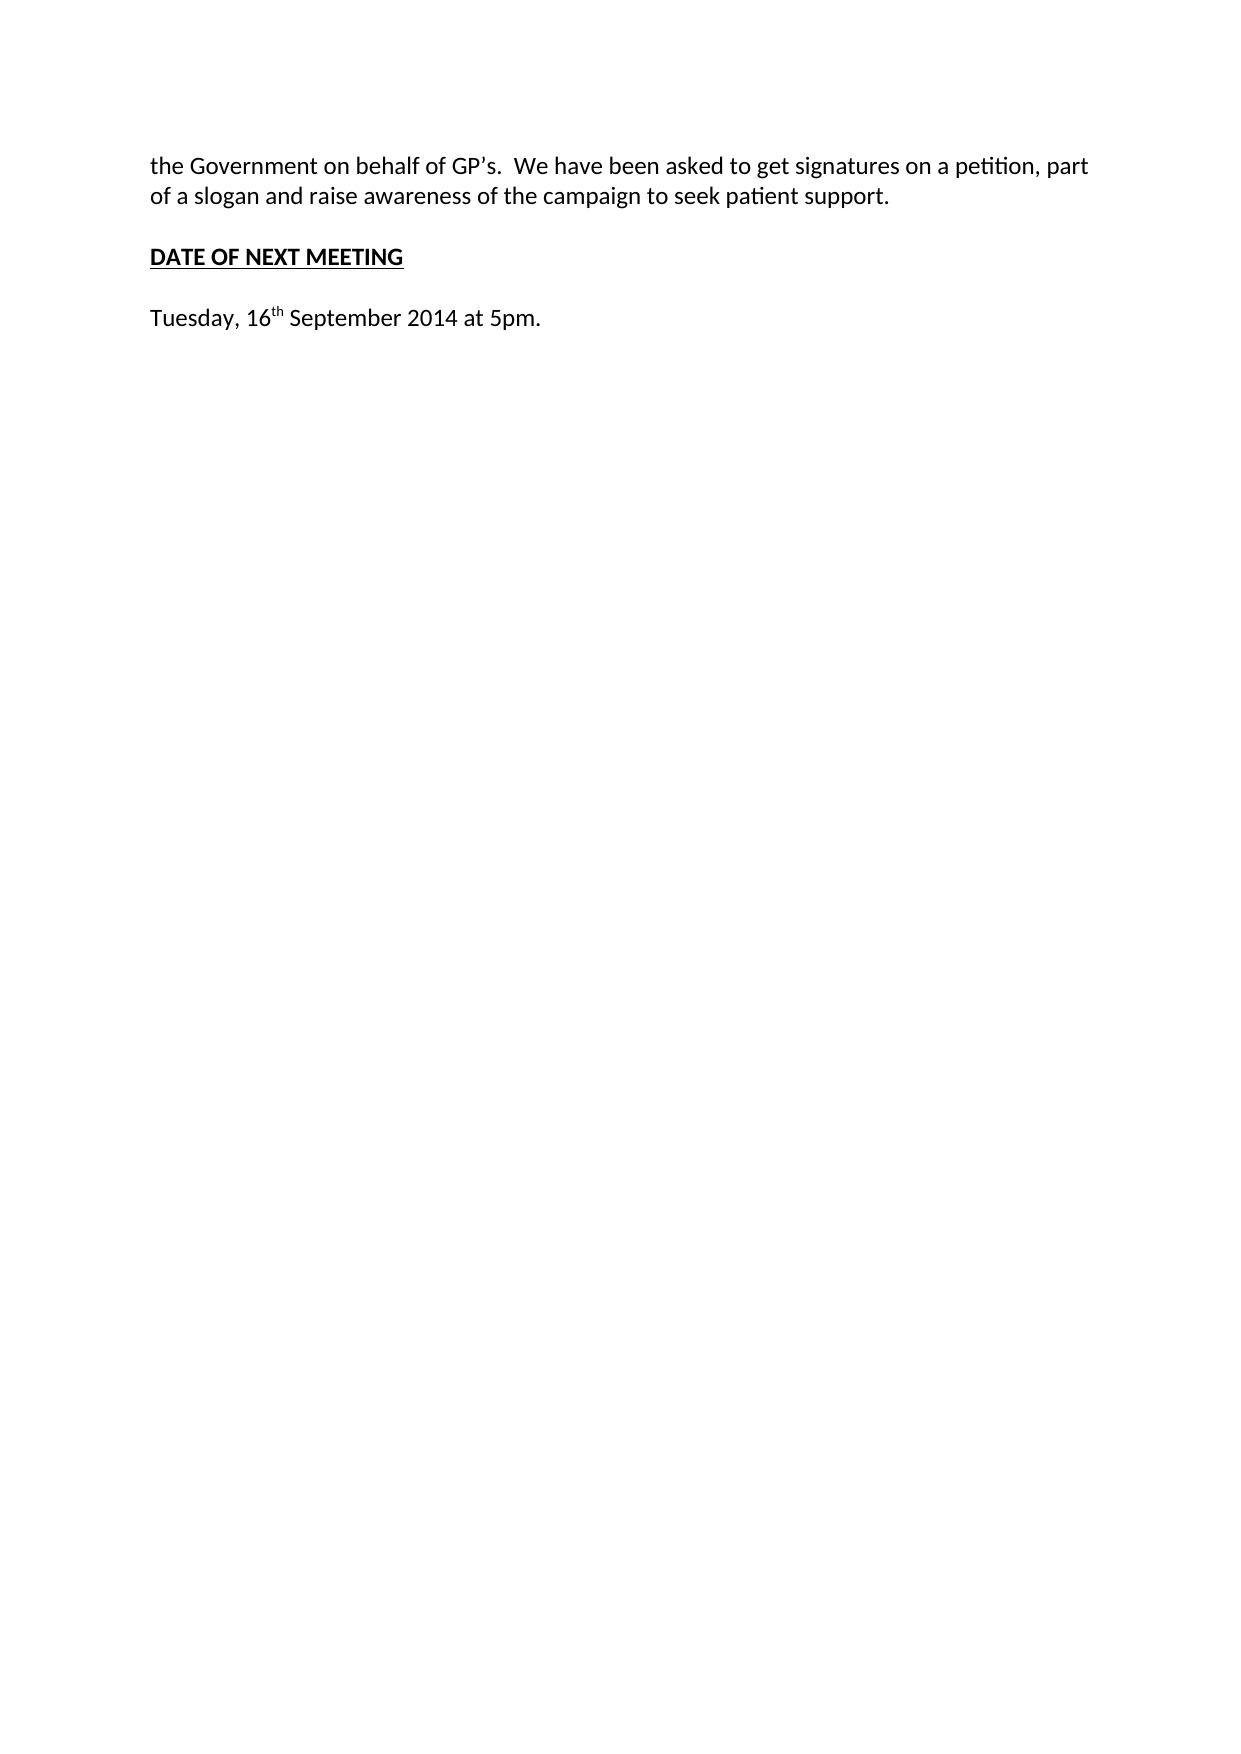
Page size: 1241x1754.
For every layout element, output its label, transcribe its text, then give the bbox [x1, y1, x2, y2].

text DATE OF NEXT MEETING [150, 242, 1090, 272]
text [150, 150, 1090, 211]
text Tuesday, 16th September 2014 at 5pm. [150, 303, 1090, 333]
